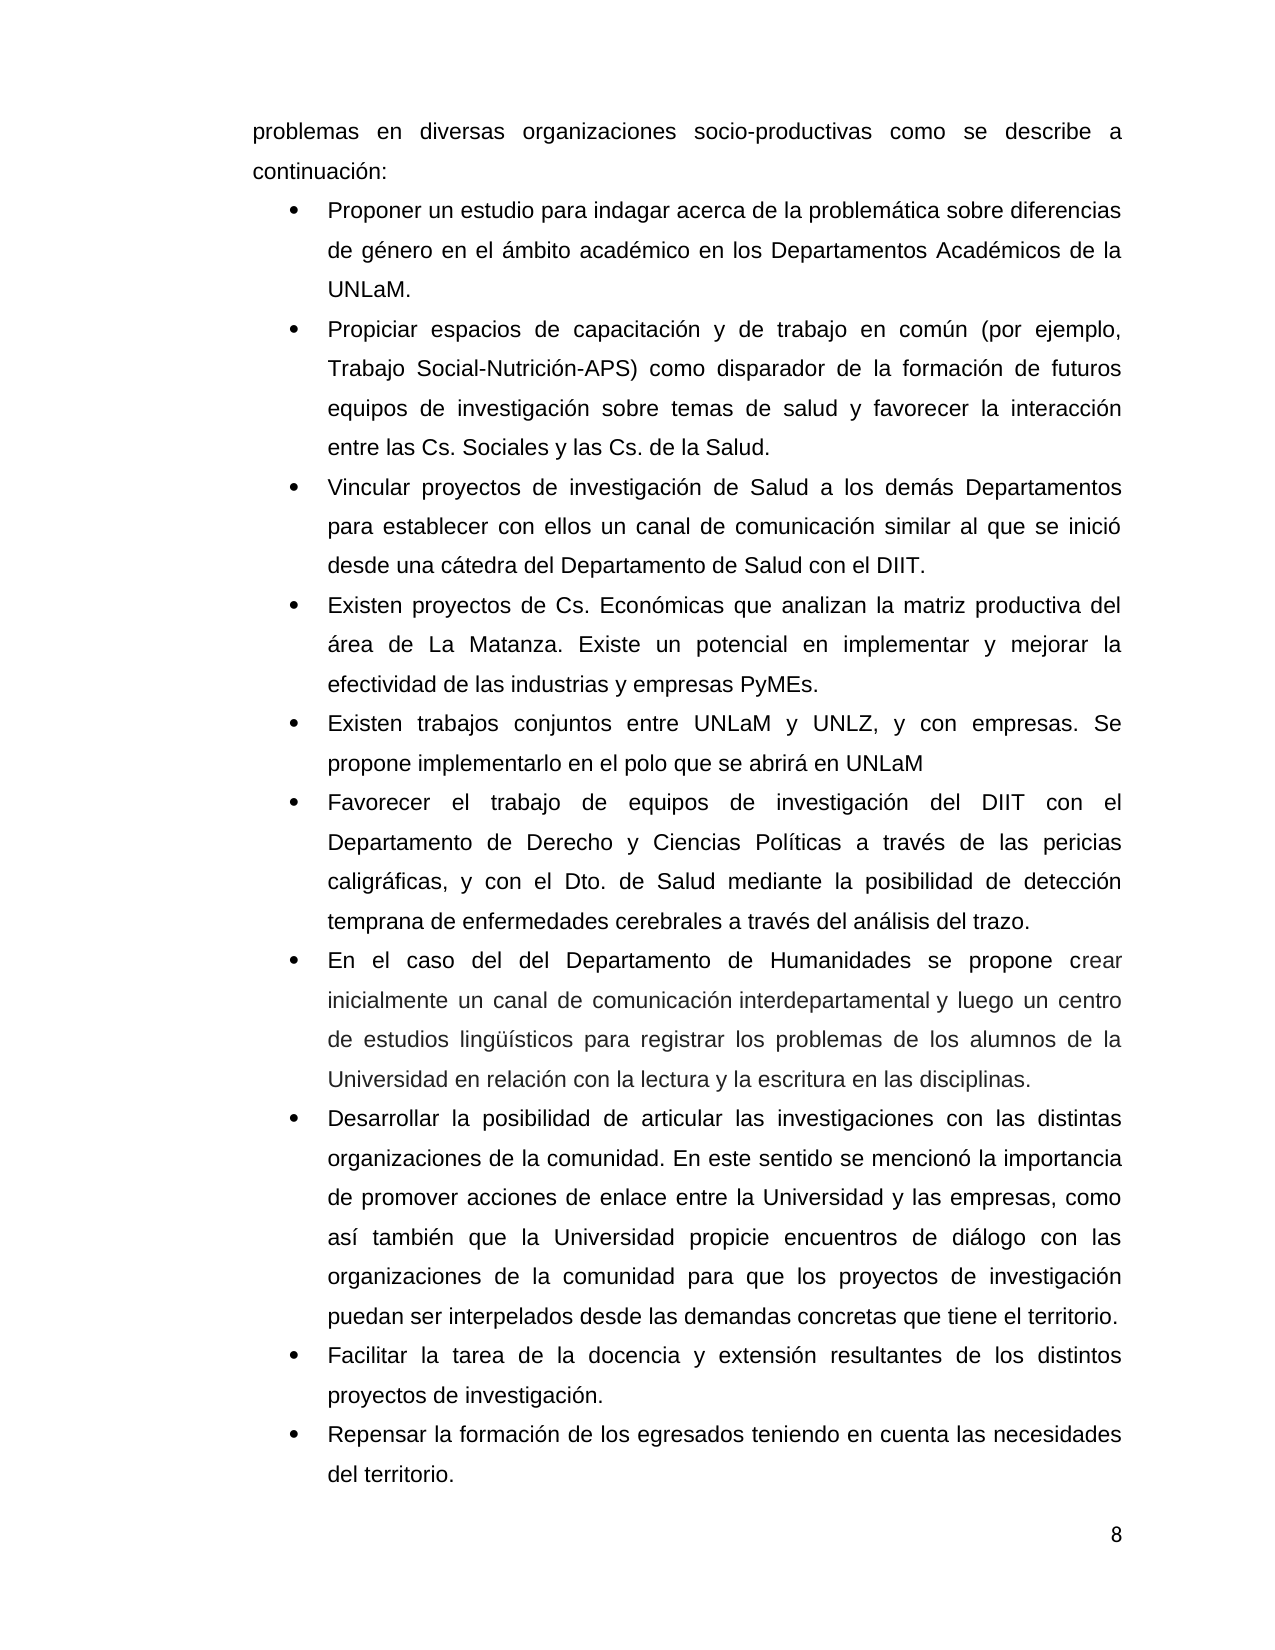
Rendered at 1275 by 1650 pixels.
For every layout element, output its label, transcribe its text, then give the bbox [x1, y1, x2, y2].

list Existen proyectos de Cs. Económicas que analizan la matriz productiva del área de La Matanza. Existe un potencial en implementar y mejorar la efectividad de las industrias y empresas PyMEs. [290, 592, 1122, 697]
list Existen trabajos conjuntos entre UNLaM y UNLZ, y con empresas. Se propone implementarlo en el polo que se abrirá en UNLaM [290, 710, 1122, 776]
list Facilitar la tarea de la docencia y extensión resultantes de los distintos proyectos de investigación. [290, 1342, 1122, 1408]
list Repensar la formación de los egresados teniendo en cuenta las necesidades del territorio. [290, 1421, 1122, 1487]
list Favorecer el trabajo de equipos de investigación del DIIT con el Departamento de Derecho y Ciencias Políticas a través de las pericias caligráficas, y con el Dto. de Salud mediante la posibilidad de detección temprana de enfermedades cerebrales a través del análisis del trazo. [290, 789, 1122, 934]
list Propiciar espacios de capacitación y de trabajo en común (por ejemplo, Trabajo Social-Nutrición-APS) como disparador de la formación de futuros equipos de investigación sobre temas de salud y favorecer la interacción entre las Cs. Sociales y las Cs. de la Salud. [290, 316, 1122, 460]
list Proponer un estudio para indagar acerca de la problemática sobre diferencias de género en el ámbito académico en los Departamentos Académicos de la UNLaM. [290, 197, 1122, 302]
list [252, 118, 1122, 184]
list Vincular proyectos de investigación de Salud a los demás Departamentos para establecer con ellos un canal de comunicación similar al que se inició desde una cátedra del Departamento de Salud con el DIIT. [290, 473, 1122, 579]
list Desarrollar la posibilidad de articular las investigaciones con las distintas organizaciones de la comunidad. En este sentido se mencionó la importancia de promover acciones de enlace entre la Universidad y las empresas, como así también que la Universidad propicie encuentros de diálogo con las organizaciones de la comunidad para que los proyectos de investigación puedan ser interpelados desde las demandas concretas que tiene el territorio. [290, 1105, 1122, 1329]
list En el caso del del Departamento de Humanidades se propone crear inicialmente un canal de comunicación interdepartamental y luego un centro de estudios lingüísticos para registrar los problemas de los alumnos de la Universidad en relación con la lectura y la escritura en las disciplinas. [290, 947, 1122, 1092]
